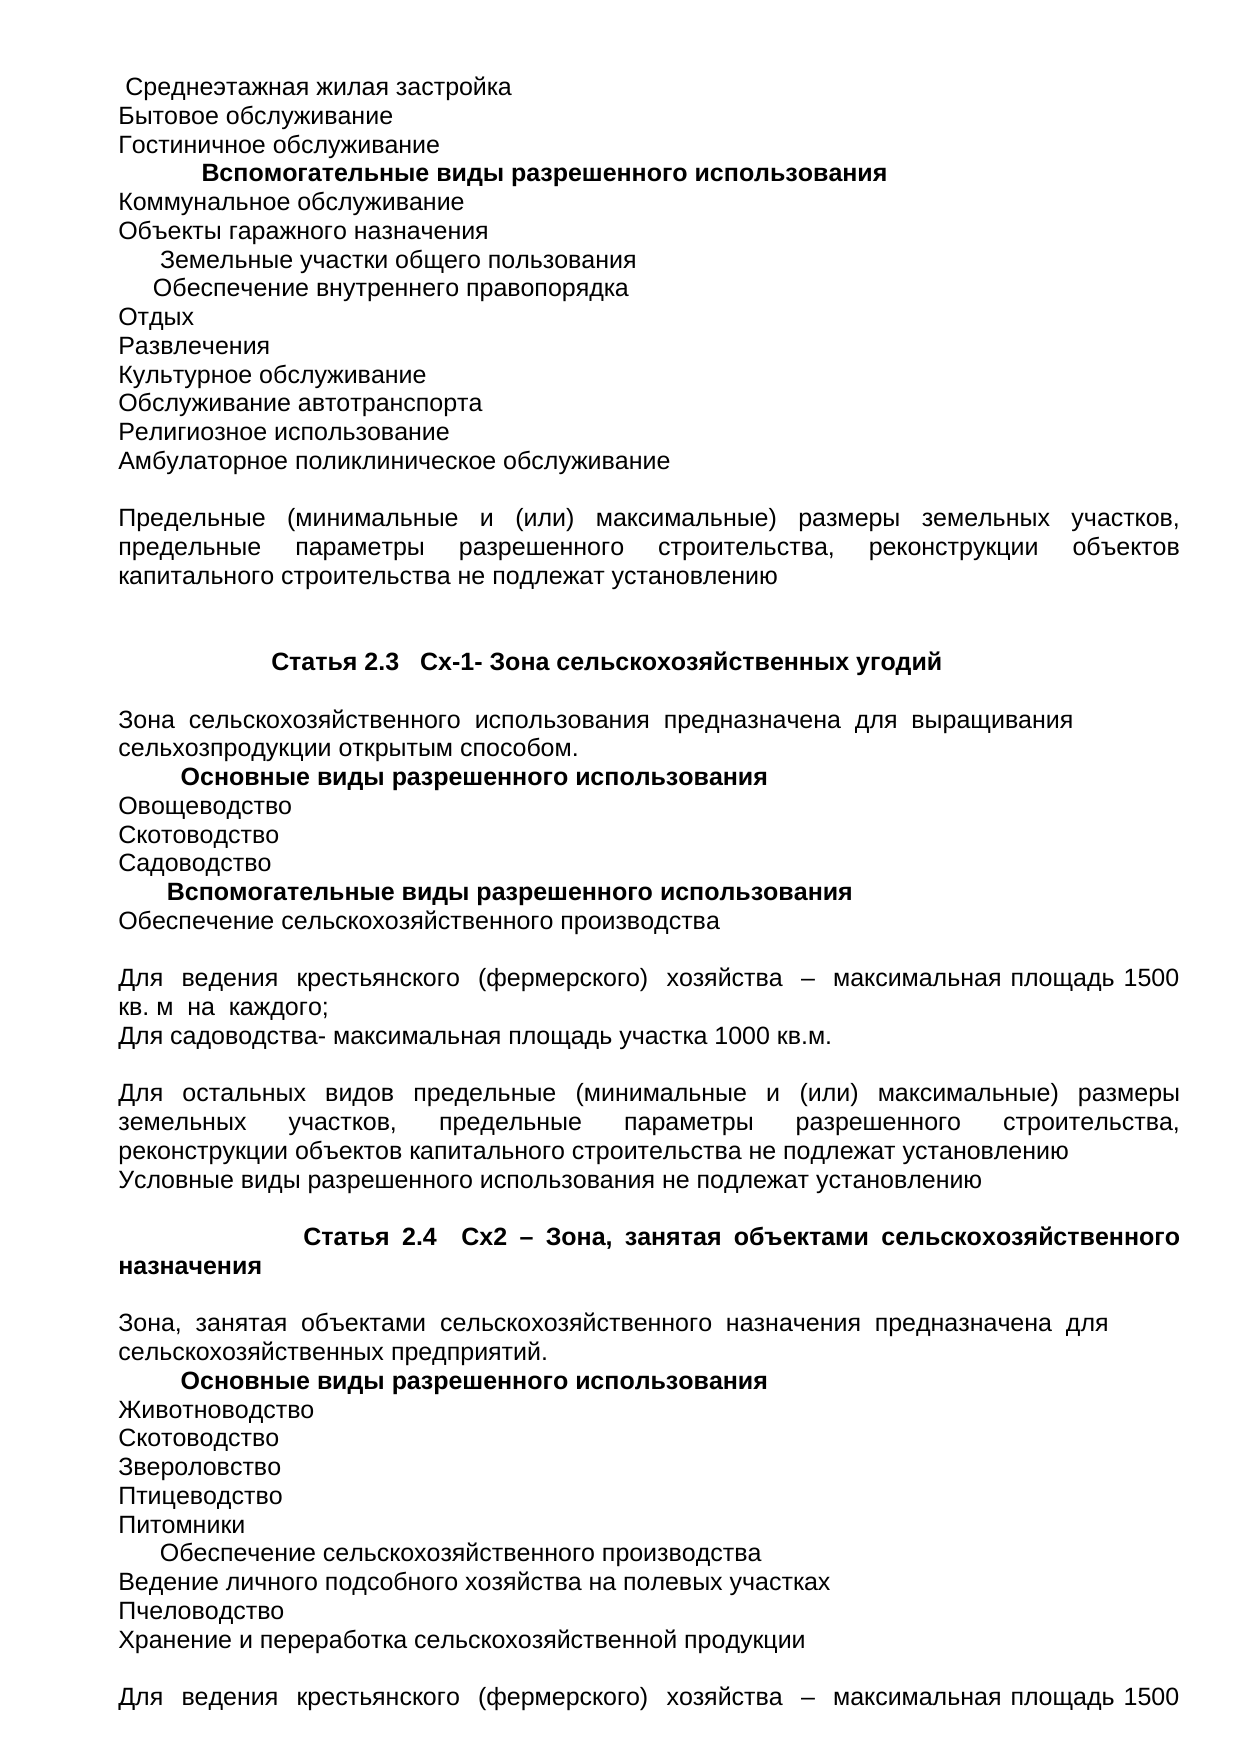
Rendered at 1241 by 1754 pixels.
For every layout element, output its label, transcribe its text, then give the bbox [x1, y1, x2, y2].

text Для садоводства- максимальная площадь участка 1000 кв.м. [118, 1021, 1181, 1050]
text Вспомогательные виды разрешенного использования [118, 877, 1181, 906]
text Среднеэтажная жилая застройка [118, 72, 1181, 101]
text Скотоводство [118, 820, 1181, 848]
text Обеспечение внутреннего правопорядка [118, 273, 1181, 302]
list Для остальных видов предельные (минимальные и (или) максимальные) размеры земельных участков, предельные параметры разрешенного строительства, реконструкции объектов капитального строительства не подлежат установлению [118, 1078, 1181, 1165]
text Бытовое обслуживание [118, 101, 1181, 130]
text сельхозпродукции открытым способом. [118, 733, 1181, 762]
text Отдых [118, 302, 1181, 331]
text Объекты гаражного назначения [118, 216, 1181, 245]
text Животноводство [118, 1395, 1181, 1423]
text Для ведения крестьянского (фермерского) хозяйства – максимальная площадь 1500 кв. м на каждого; [118, 963, 1181, 1021]
text Садоводство [118, 848, 1181, 877]
text Ведение личного подсобного хозяйства на полевых участках [118, 1567, 1181, 1596]
text Скотоводство [118, 1423, 1181, 1452]
text Земельные участки общего пользования [118, 245, 1181, 273]
text Условные виды разрешенного использования не подлежат установлению [118, 1165, 1181, 1193]
text Птицеводство [118, 1481, 1181, 1510]
text Пчеловодство [118, 1596, 1181, 1625]
list Предельные (минимальные и (или) максимальные) размеры земельных участков, предельные параметры разрешенного строительства, реконструкции объектов капитального строительства не подлежат установлению [118, 503, 1181, 590]
text Звероловство [118, 1452, 1181, 1481]
text Развлечения [118, 331, 1181, 360]
text Овощеводство [118, 791, 1181, 820]
text Питомники [118, 1510, 1181, 1538]
text Статья 2.4 Сх2 – Зона, занятая объектами сельскохозяйственного назначения [118, 1222, 1181, 1280]
text Коммунальное обслуживание [118, 187, 1181, 216]
text Гостиничное обслуживание [118, 130, 1181, 158]
text Вспомогательные виды разрешенного использования [118, 158, 1181, 187]
text Религиозное использование [118, 417, 1181, 446]
text Обслуживание автотранспорта [118, 388, 1181, 417]
text Амбулаторное поликлиническое обслуживание [118, 446, 1181, 475]
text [118, 1682, 1181, 1711]
text Хранение и переработка сельскохозяйственной продукции [118, 1625, 1181, 1653]
text Основные виды разрешенного использования [118, 762, 1181, 791]
text Обеспечение сельскохозяйственного производства [118, 1538, 1181, 1567]
text Зона, занятая объектами сельскохозяйственного назначения предназначена для [118, 1308, 1181, 1337]
text сельскохозяйственных предприятий. [118, 1337, 1181, 1366]
text Основные виды разрешенного использования [118, 1366, 1181, 1395]
text Статья 2.3 Сх-1- Зона сельскохозяйственных угодий [118, 647, 1181, 676]
text Культурное обслуживание [118, 360, 1181, 388]
text Обеспечение сельскохозяйственного производства [118, 906, 1181, 935]
text Зона сельскохозяйственного использования предназначена для выращивания [118, 705, 1181, 733]
